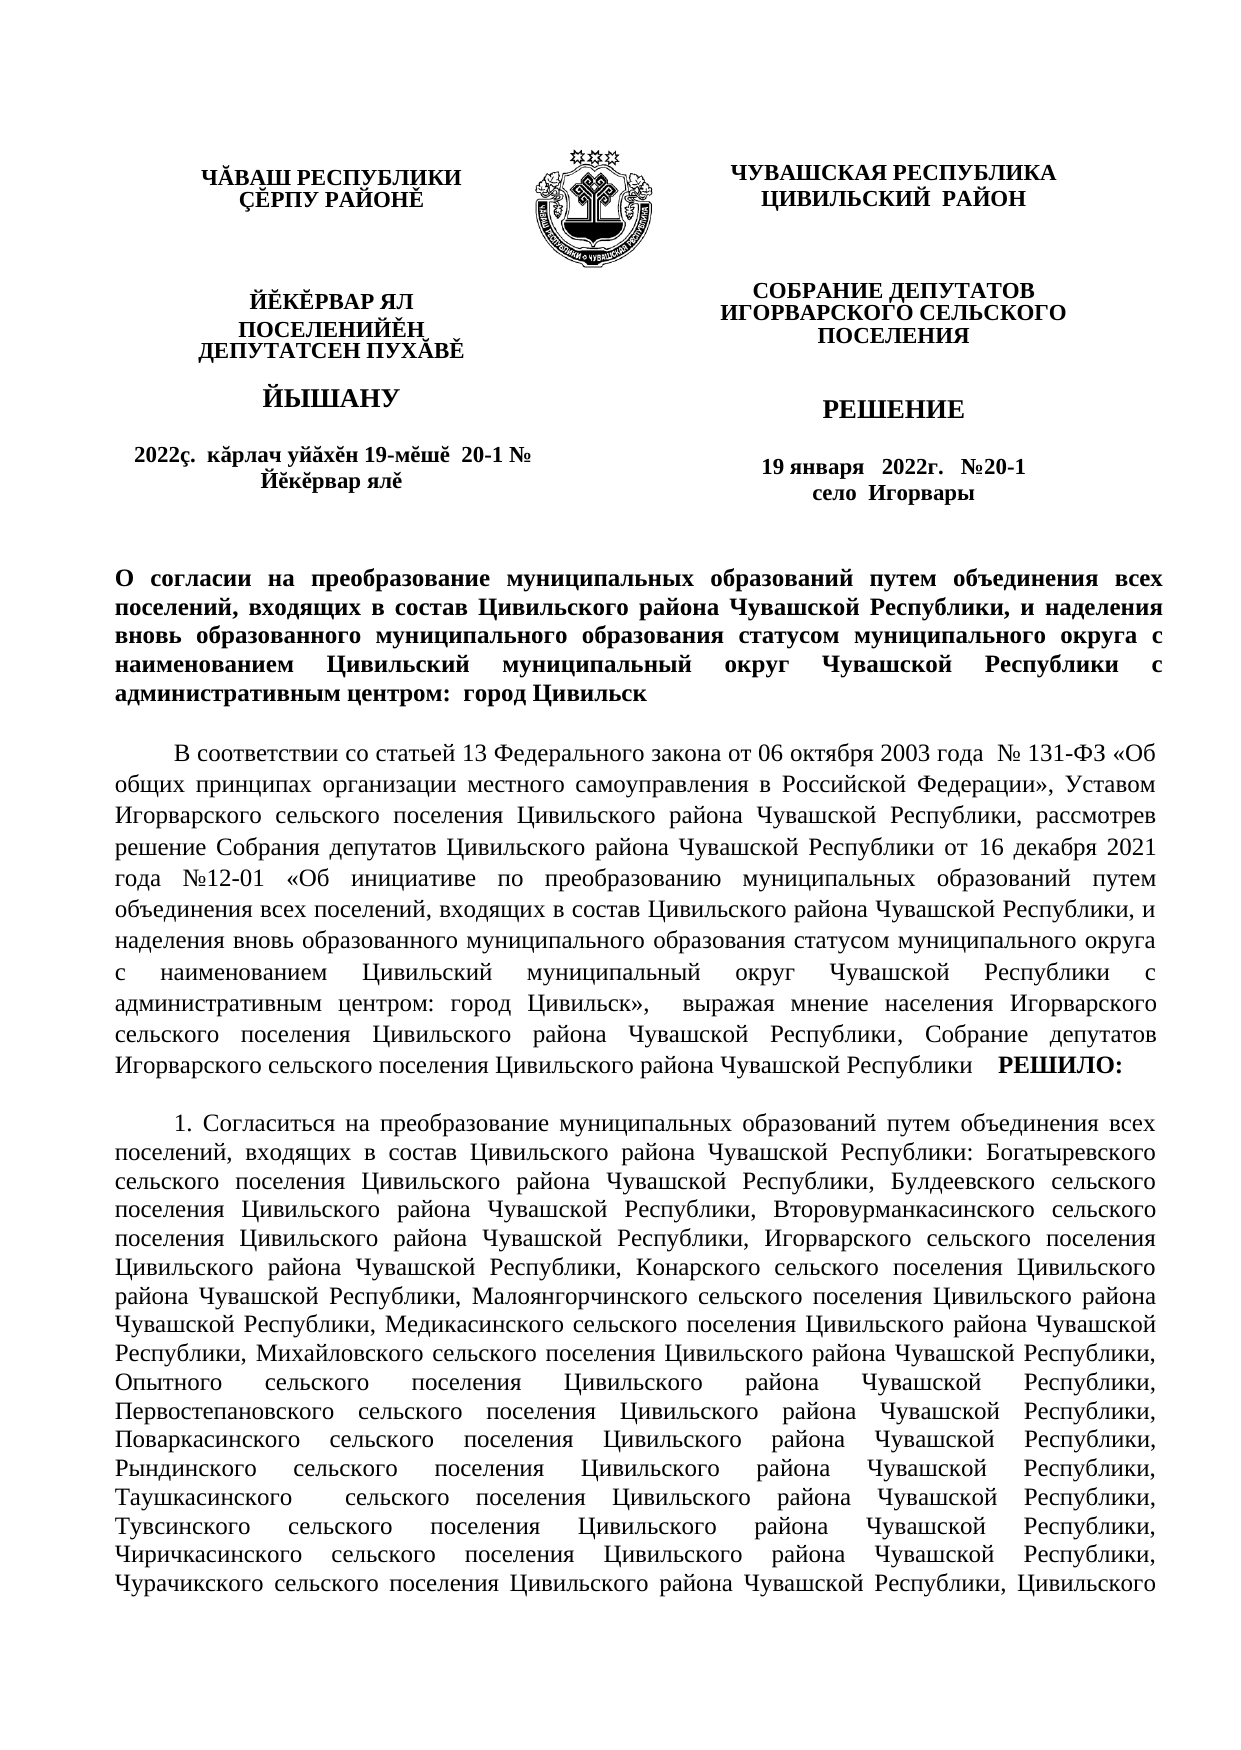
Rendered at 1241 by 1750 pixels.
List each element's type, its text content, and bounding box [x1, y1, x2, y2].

picture [534, 148, 653, 268]
table_header ЧĂВАШ РЕСПУБЛИКИ ÇĔРПУ РАЙОНĚ [115, 141, 548, 211]
table_header ЧУВАШСКАЯ РЕСПУБЛИКА ЦИВИЛЬСКИЙ РАЙОН [676, 141, 1111, 211]
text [114, 1108, 1157, 1597]
table_cell СОБРАНИЕ ДЕПУТАТОВ ИГОРВАРСКОГО СЕЛЬСКОГО ПОСЕЛЕНИЯ РЕШЕНИЕ 19 января 2022г. №20-1 село Игорвары [676, 211, 1111, 505]
subtitle В соответствии со статьей 13 Федерального закона от 06 октября 2003 года № 131-ФЗ «Об общих принципах организации местного самоуправления в Российской Федерации», Уставом Игорварского сельского поселения Цивильского района Чувашской Республики, рассмотрев решение Собрания депутатов Цивильского района Чувашской Республики от 16 декабря 2021 года №12-01 «Об инициативе по преобразованию муниципальных образований путем объединения всех поселений, входящих в состав Цивильского района Чувашской Республики, и наделения вновь образованного муниципального образования статусом муниципального округа с наименованием Цивильский муниципальный округ Чувашской Республики с административным центром: город Цивильск», выражая мнение населения Игорварского сельского поселения Цивильского района Чувашской Республики, Собрание депутатов Игорварского сельского поселения Цивильского района Чувашской Республики РЕШИЛО: [114, 735, 1157, 1079]
table_header [548, 141, 676, 505]
text О согласии на преобразование муниципальных образований путем объединения всех поселений, входящих в состав Цивильского района Чувашской Республики, и наделения вновь образованного муниципального образования статусом муниципального округа с наименованием Цивильский муниципальный округ Чувашской Республики с административным центром: город Цивильск [114, 563, 1164, 707]
table_cell ЙĔКĔРВАР ЯЛ ПОСЕЛЕНИЙĚН ДЕПУТАТСЕН ПУХĂВĚ ЙЫШАНУ 2022ç. кăрлач уйăхĕн 19-мĕшĕ 20-1 № Йĕкĕрвар ялě [115, 211, 548, 505]
